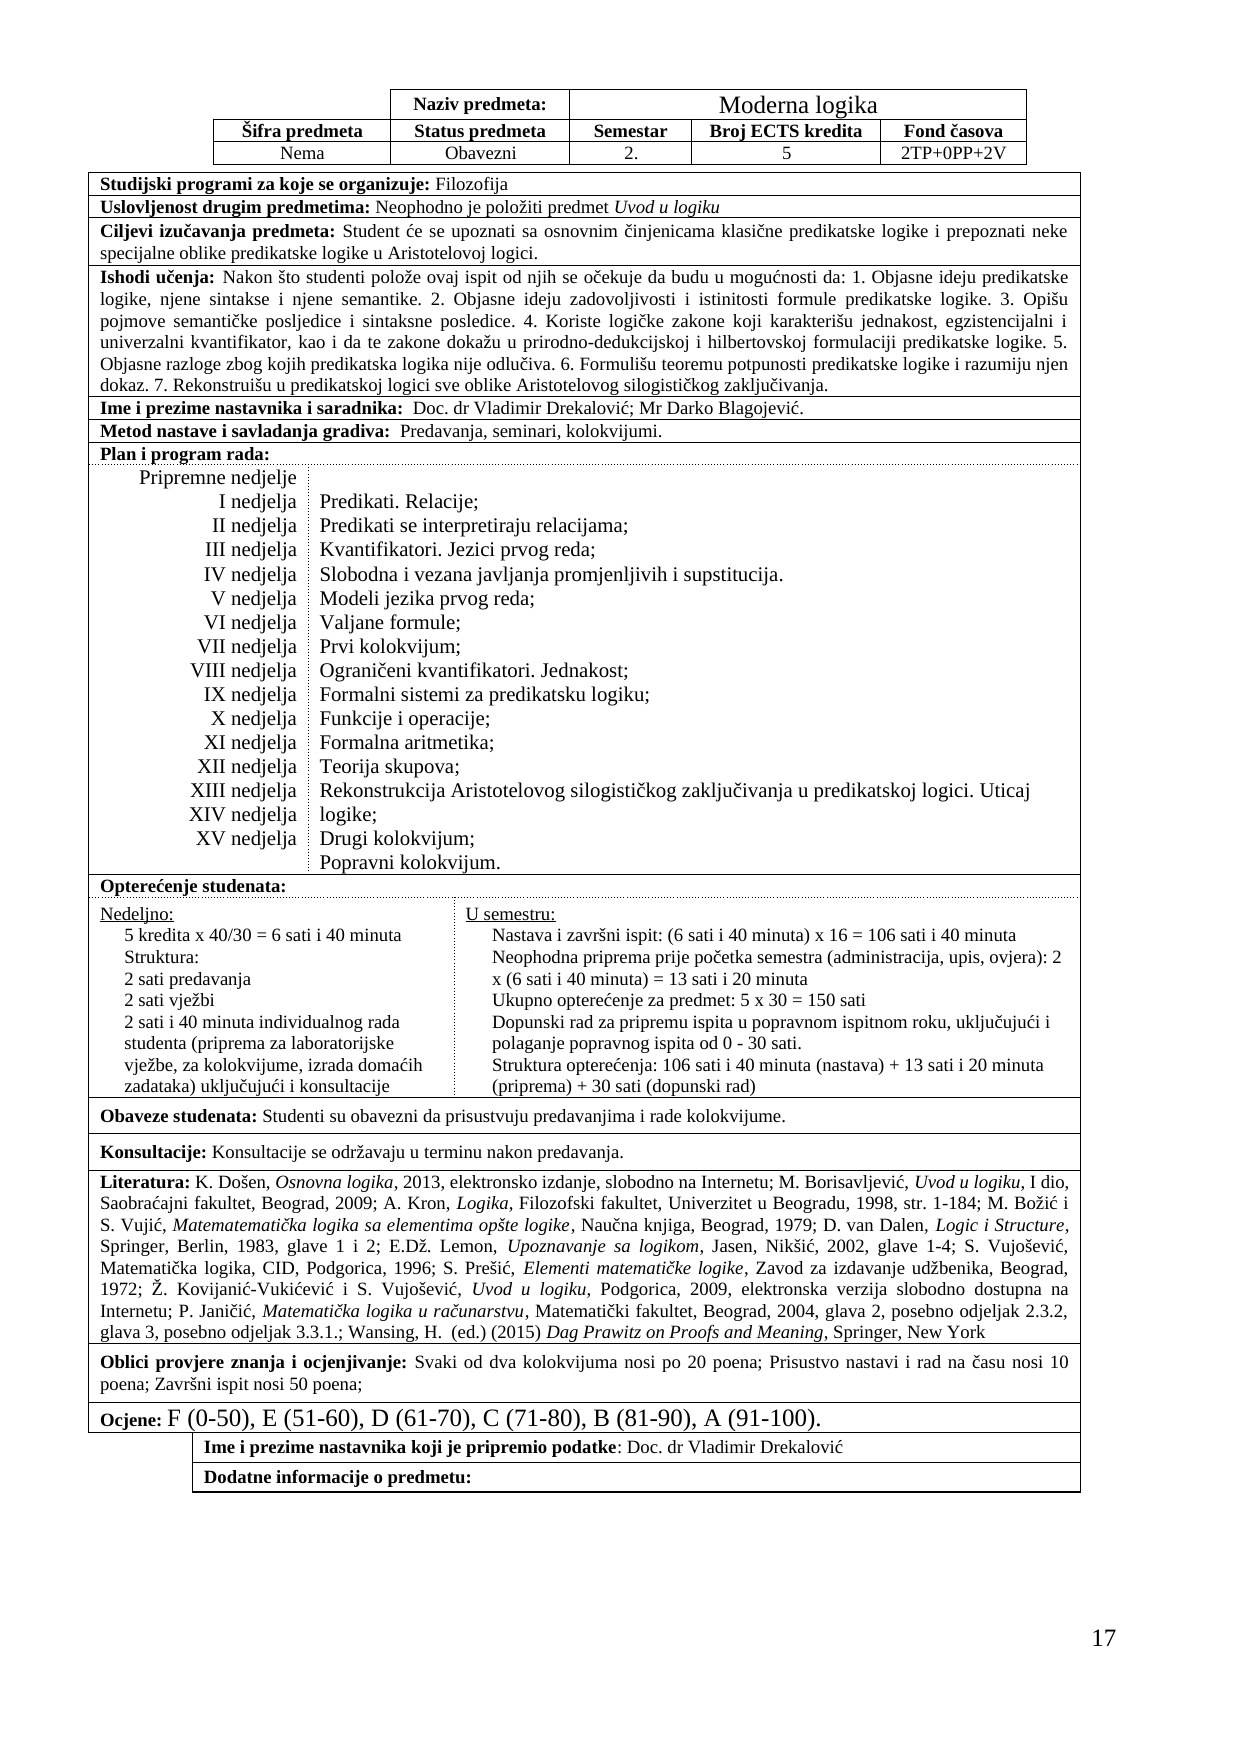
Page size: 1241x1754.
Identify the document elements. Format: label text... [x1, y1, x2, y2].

table_cell Status predmeta [391, 120, 569, 141]
table_cell Nedeljno: 5 kredita x 40/30 = 6 sati i 40 minuta Struktura: 2 sati predavanja 2 sati vježbi 2 sati i 40 minuta individualnog rada studenta (priprema za laboratorijske vježbe, za kolokvijume, izrada domaćih zadataka) uključujući i konsultacije [89, 897, 454, 1097]
table_cell Fond časova [881, 120, 1026, 141]
table_cell Broj ECTS kredita [692, 120, 880, 141]
table_cell Semestar [570, 120, 691, 141]
table_cell Ime i prezime nastavnika i saradnika: Doc. dr Vladimir Drekalović; Mr Darko Blagojević. [89, 397, 1080, 418]
table_cell Ciljevi izučavanja predmeta: Student će se upoznati sa osnovnim činjenicama klasične predikatske logike i prepoznati neke specijalne oblike predikatske logike u Aristotelovoj logici. [89, 218, 1080, 265]
table_cell Ishodi učenja: Nakon što studenti polože ovaj ispit od njih se očekuje da budu u mogućnosti da: 1. Objasne ideju predikatske logike, njene sintakse i njene semantike. 2. Objasne ideju zadovoljivosti i istinitosti formule predikatske logike. 3. Opišu pojmove semantičke posljedice i sintaksne posledice. 4. Koriste logičke zakone koji karakterišu jednakost, egzistencijalni i univerzalni kvantifikator, kao i da te zakone dokažu u prirodno-dedukcijskoj i hilbertovskoj formulaciji predikatske logike. 5. Objasne razloge zbog kojih predikatska logika nije odlučiva. 6. Formulišu teoremu potpunosti predikatske logike i razumiju njen dokaz. 7. Rekonstruišu u predikatskoj logici sve oblike Aristotelovog silogističkog zaključivanja. [89, 266, 1080, 396]
table_cell Predikati. Relacije; Predikati se interpretiraju relacijama; Kvantifikatori. Jezici prvog reda; Slobodna i vezana javljanja promjenljivih i supstitucija. Modeli jezika prvog reda; Valjane formule; Prvi kolokvijum; Ograničeni kvantifikatori. Jednakost; Formalni sistemi za predikatsku logiku; Funkcije i operacije; Formalna aritmetika; Teorija skupova; Rekonstrukcija Aristotelovog silogističkog zaključivanja u predikatskoj logici. Uticaj logike; Drugi kolokvijum; Popravni kolokvijum. [308, 464, 1080, 874]
table_cell 2. [570, 142, 691, 164]
table_cell Plan i program rada: [89, 443, 1080, 464]
table_cell Ocjene: F (0-50), E (51-60), D (61-70), C (71-80), B (81-90), A (91-100). [89, 1403, 1080, 1432]
table_header Naziv predmeta: [391, 90, 569, 118]
table_cell Ime i prezime nastavnika koji je pripremio podatke: Doc. dr Vladimir Drekalović [193, 1433, 1080, 1462]
table_cell Literatura: K. Došen, Osnovna logika, 2013, elektronsko izdanje, slobodno na Internetu; M. Borisavljević, Uvod u logiku, I dio, Saobraćajni fakultet, Beograd, 2009; A. Kron, Logika, Filozofski fakultet, Univerzitet u Beogradu, 1998, str. 1-184; M. Božić i S. Vujić, Matematematička logika sa elementima opšte logike, Naučna knjiga, Beograd, 1979; D. van Dalen, Logic i Structure, Springer, Berlin, 1983, glave 1 i 2; E.Dž. Lemon, Upoznavanje sa logikom, Jasen, Nikšić, 2002, glave 1-4; S. Vujošević, Matematička logika, CID, Podgorica, 1996; S. Prešić, Elementi matematičke logike, Zavod za izdavanje udžbenika, Beograd, 1972; Ž. Kovijanić-Vukićević i S. Vujošević, Uvod u logiku, Podgorica, 2009, elektronska verzija slobodno dostupna na Internetu; P. Janičić, Matematička logika u računarstvu, Matematički fakultet, Beograd, 2004, glava 2, posebno odjeljak 2.3.2, glava 3, posebno odjeljak 3.3.1.; Wansing, H. (ed.) (2015) Dag Prawitz on Proofs and Meaning, Springer, New York [89, 1171, 1080, 1343]
table_cell Šifra predmeta [214, 120, 390, 141]
table_cell Uslovljenost drugim predmetima: Neophodno je položiti predmet Uvod u logiku [89, 196, 1080, 217]
table_cell Pripremne nedjelje I nedjelja II nedjelja III nedjelja IV nedjelja V nedjelja VI nedjelja VII nedjelja VIII nedjelja IX nedjelja X nedjelja XI nedjelja XII nedjelja XIII nedjelja XIV nedjelja XV nedjelja [89, 464, 308, 874]
table_cell U semestru: Nastava i završni ispit: (6 sati i 40 minuta) x 16 = 106 sati i 40 minuta Neophodna priprema prije početka semestra (administracija, upis, ovjera): 2 x (6 sati i 40 minuta) = 13 sati i 20 minuta Ukupno opterećenje za predmet: 5 x 30 = 150 sati Dopunski rad za pripremu ispita u popravnom ispitnom roku, uključujući i polaganje popravnog ispita od 0 - 30 sati. Struktura opterećenja: 106 sati i 40 minuta (nastava) + 13 sati i 20 minuta (priprema) + 30 sati (dopunski rad) [454, 897, 1080, 1097]
table_cell Nema [214, 142, 390, 164]
table_header Moderna logika [570, 90, 1026, 118]
table_cell 2TP+0PP+2V [881, 142, 1026, 164]
table_cell Metod nastave i savladanja gradiva: Predavanja, seminari, kolokvijumi. [89, 420, 1080, 442]
table_cell Opterećenje studenata: [89, 875, 1080, 897]
table_cell Obaveze studenata: Studenti su obavezni da prisustvuju predavanjima i rade kolokvijume. [89, 1098, 1080, 1133]
table_cell 5 [692, 142, 880, 164]
table_cell Dodatne informacije o predmetu: [193, 1463, 1080, 1491]
table_cell Obavezni [391, 142, 569, 164]
table_cell Konsultacije: Konsultacije se održavaju u terminu nakon predavanja. [89, 1134, 1080, 1169]
table_cell Oblici provjere znanja i ocjenjivanje: Svaki od dva kolokvijuma nosi po 20 poena; Prisustvo nastavi i rad na času nosi 10 poena; Završni ispit nosi 50 poena; [89, 1344, 1080, 1402]
table_header Studijski programi za koje se organizuje: Filozofija [89, 173, 1080, 194]
